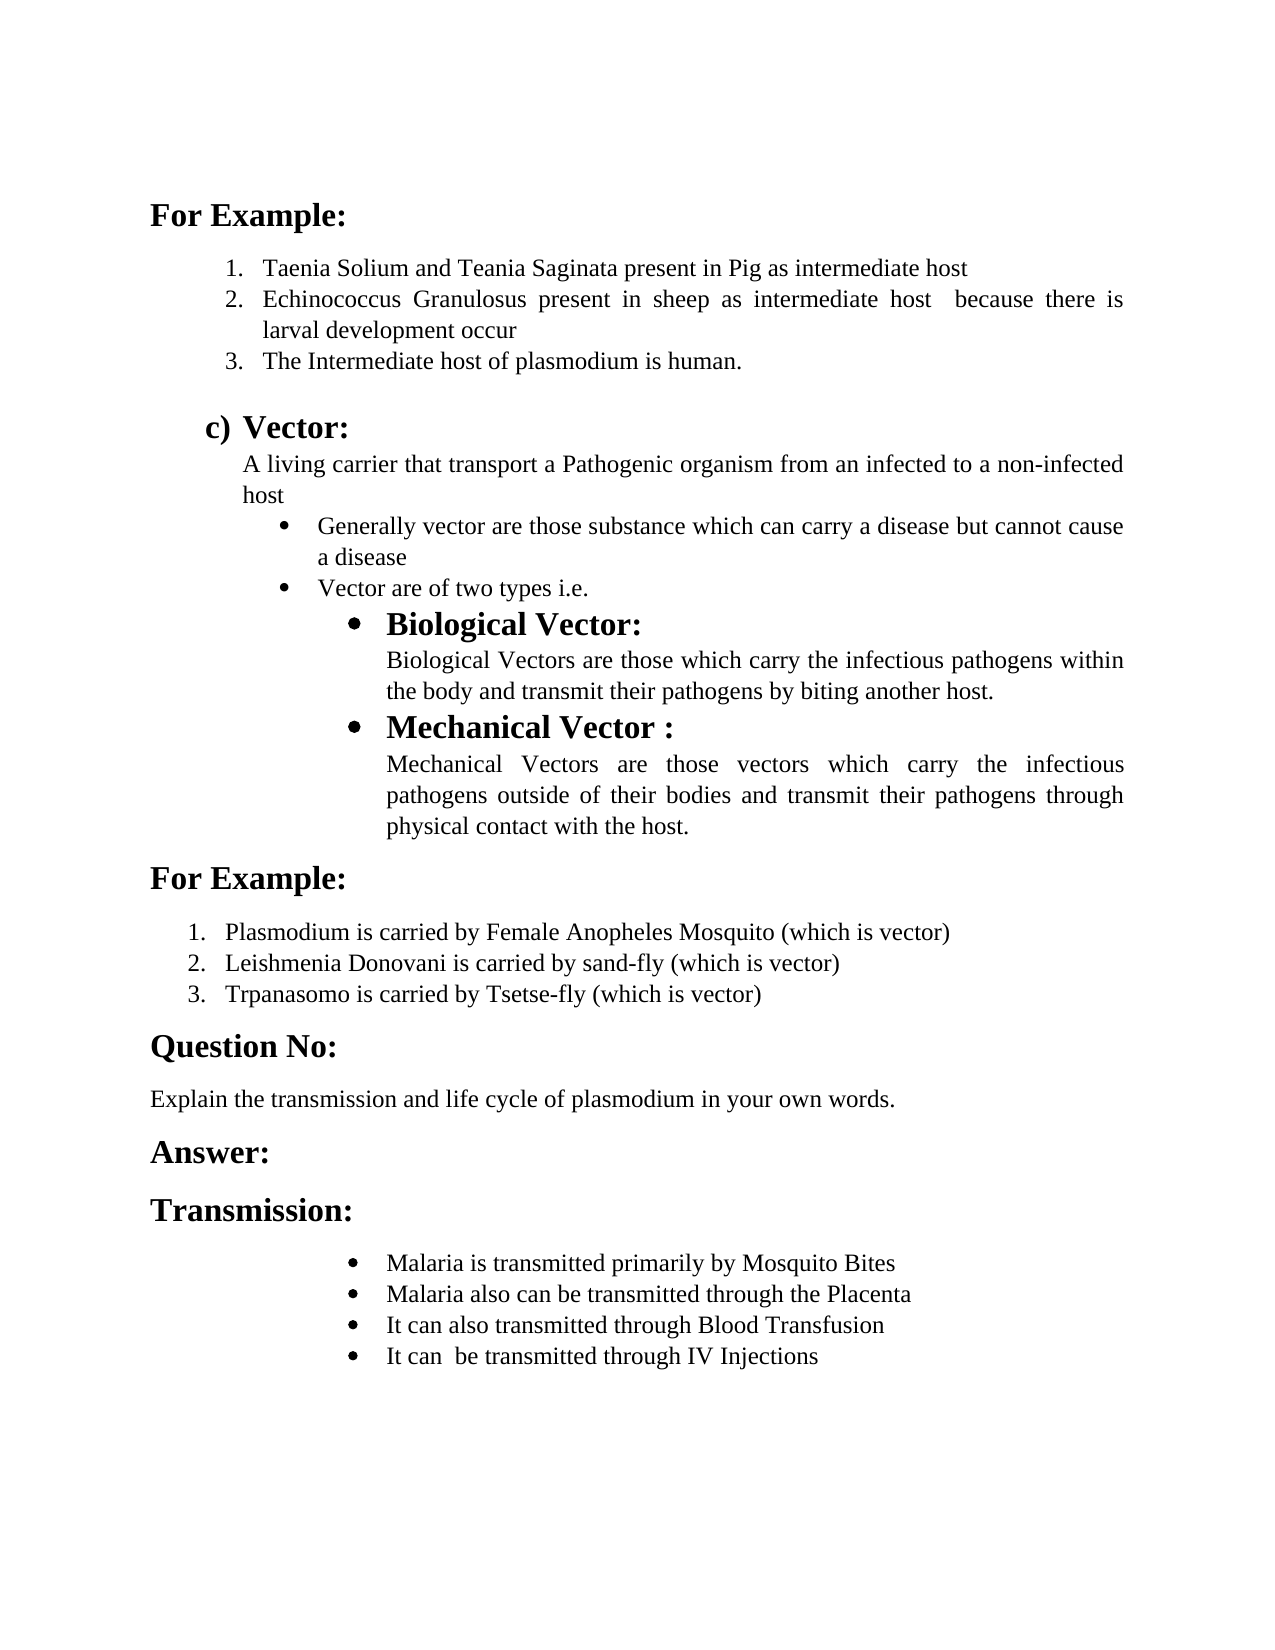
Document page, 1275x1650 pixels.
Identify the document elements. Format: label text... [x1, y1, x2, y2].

text For Example: [150, 195, 1125, 233]
list Taenia Solium and Teania Saginata present in Pig as intermediate host [225, 253, 1125, 282]
text Transmission: [150, 1190, 1125, 1228]
list Trpanasomo is carried by Tsetse-fly (which is vector) [187, 979, 1125, 1007]
list Plasmodium is carried by Female Anopheles Mosquito (which is vector) [187, 917, 1125, 945]
list Malaria is transmitted primarily by Mosquito Bites [348, 1248, 1125, 1277]
list Mechanical Vectors are those vectors which carry the infectious pathogens outside of their bodies and transmit their pathogens through physical contact with the host. [386, 749, 1125, 839]
list Vector are of two types i.e. [280, 573, 1125, 602]
list Leishmenia Donovani is carried by sand-fly (which is vector) [187, 948, 1125, 976]
list The Intermediate host of plasmodium is human. [225, 346, 1125, 375]
list It can also transmitted through Blood Transfusion [348, 1310, 1125, 1339]
list Biological Vectors are those which carry the infectious pathogens within the body and transmit their pathogens by biting another host. [386, 645, 1125, 705]
text Question No: [150, 1026, 1125, 1065]
text Explain the transmission and life cycle of plasmodium in your own words. [150, 1084, 1125, 1113]
list A living carrier that transport a Pathogenic organism from an infected to a non-infected host [242, 449, 1125, 508]
text Answer: [150, 1132, 1125, 1170]
list Mechanical Vector : [348, 707, 1125, 746]
list It can be transmitted through IV Injections [348, 1341, 1125, 1370]
text For Example: [150, 858, 1125, 897]
list Biological Vector: [348, 604, 1125, 642]
list Vector: [205, 407, 1125, 446]
list Generally vector are those substance which can carry a disease but cannot cause a disease [280, 511, 1125, 571]
list Malaria also can be transmitted through the Placenta [348, 1279, 1125, 1308]
list Echinococcus Granulosus present in sheep as intermediate host because there is larval development occur [225, 284, 1125, 344]
